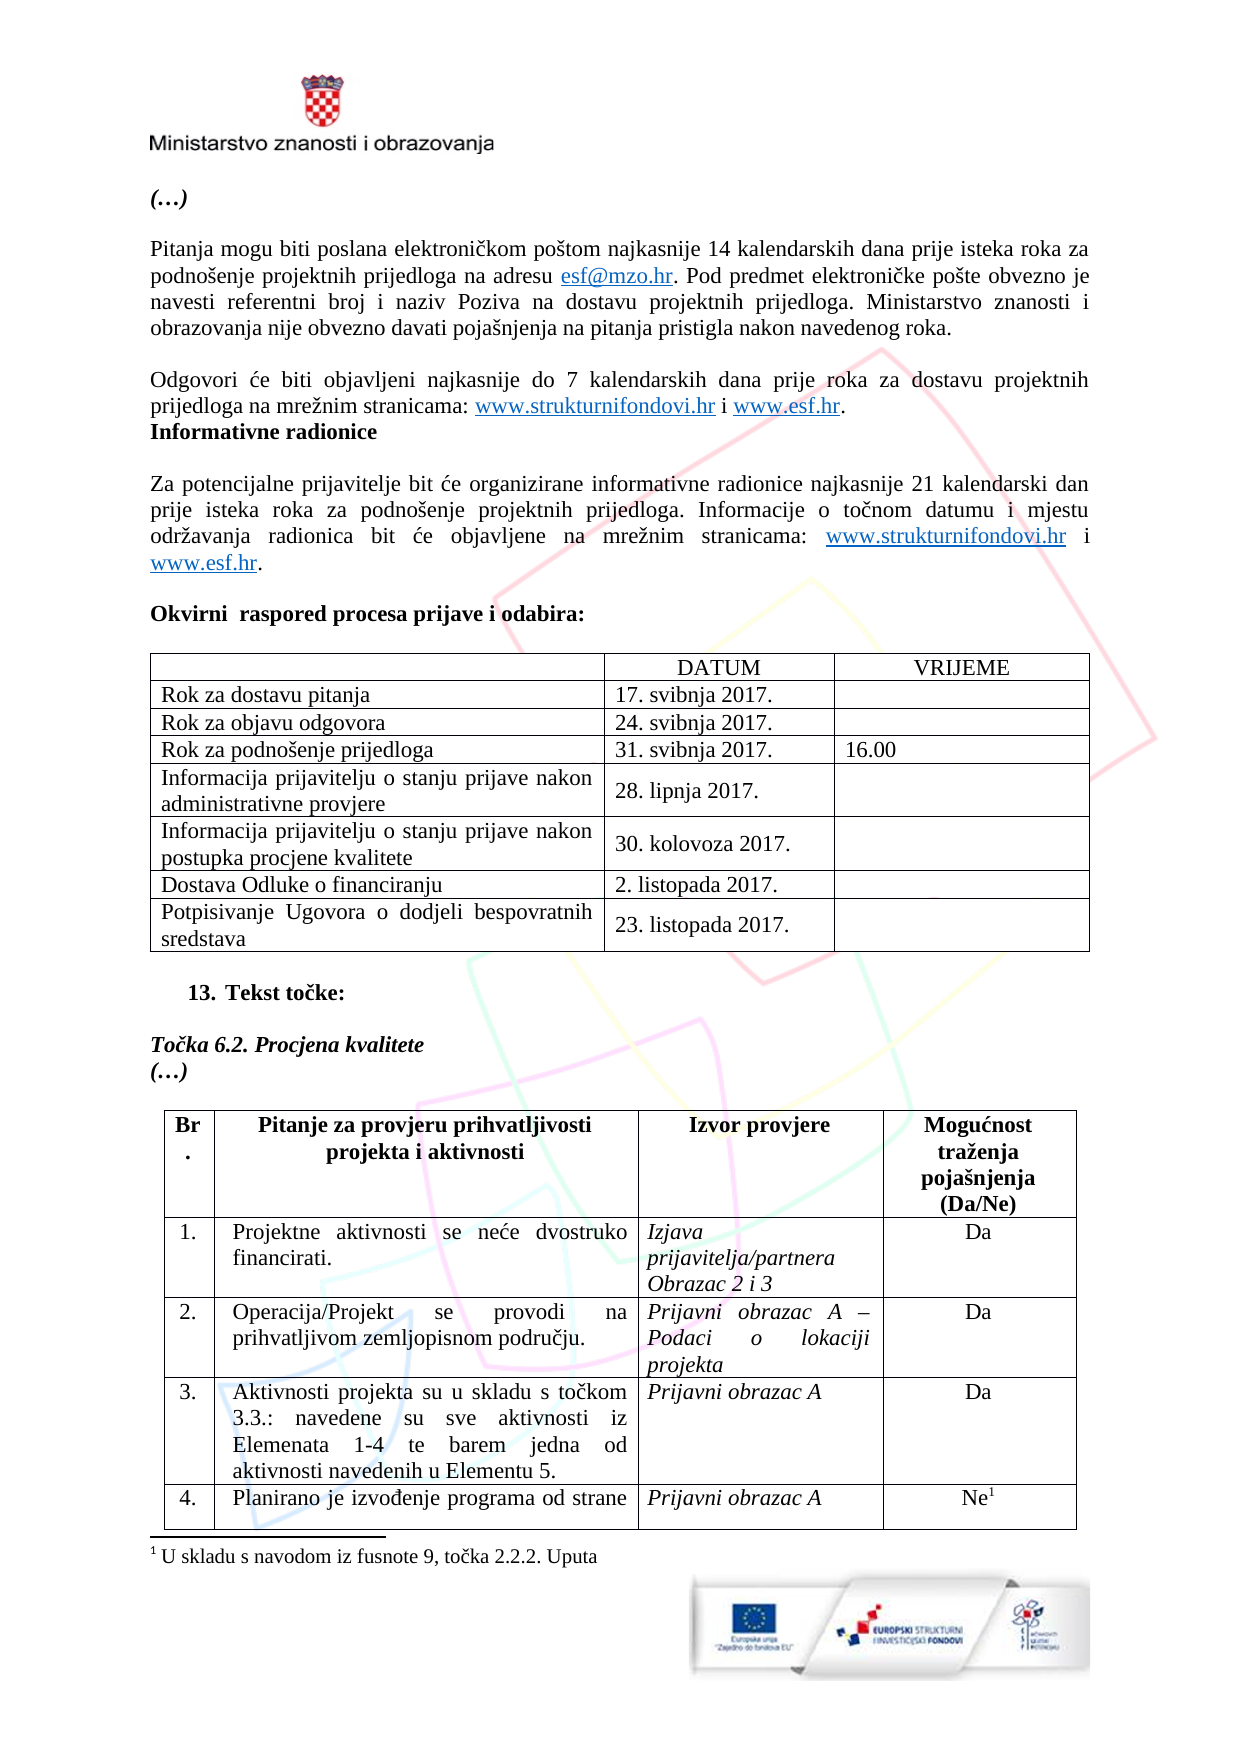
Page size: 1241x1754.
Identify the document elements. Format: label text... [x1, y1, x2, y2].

table_header Izvor provjere [639, 1111, 883, 1217]
text (…) [150, 184, 1090, 210]
table_cell 28. lipnja 2017. [605, 764, 834, 816]
table_cell Informacija prijavitelju o stanju prijave nakon postupka procjene kvalitete [151, 817, 604, 870]
table_cell Ne [884, 1485, 1076, 1529]
table_cell Prijavni obrazac A [639, 1485, 883, 1529]
table_cell 2. listopada 2017. [605, 871, 834, 897]
text (…) [150, 1058, 1090, 1084]
table_cell Operacija/Projekt se provodi na prihvatljivom zemljopisnom području. [215, 1298, 638, 1377]
table_cell 16.00 [835, 736, 1089, 762]
table_header Br. [165, 1111, 214, 1217]
table_cell Da [884, 1378, 1076, 1483]
text Informativne radionice [150, 418, 1090, 445]
table_cell 30. kolovoza 2017. [605, 817, 834, 870]
picture [150, 73, 494, 154]
table_cell [835, 899, 1089, 951]
table_cell Projektne aktivnosti se neće dvostruko financirati. [215, 1218, 638, 1297]
table_cell [835, 709, 1089, 735]
text Točka 6.2. Procjena kvalitete [150, 1031, 1090, 1058]
table_cell Planirano je izvođenje programa od strane prijavitelja prema uvjetima iz točke 2.1. Uputa za prijavitelje [215, 1485, 638, 1529]
table_cell 24. svibnja 2017. [605, 709, 834, 735]
text Pitanja mogu biti poslana elektroničkom poštom najkasnije 14 kalendarskih dana prije isteka roka za podnošenje projektnih prijedloga na adresu esf@mzo.hr. Pod predmet elektroničke pošte obvezno je navesti referentni broj i naziv Poziva na dostavu projektnih prijedloga. Ministarstvo znanosti i obrazovanja nije obvezno davati pojašnjenja na pitanja pristigla nakon navedenog roka. [150, 235, 1090, 341]
text Odgovori će biti objavljeni najkasnije do 7 kalendarskih dana prije roka za dostavu projektnih prijedloga na mrežnim stranicama: www.strukturnifondovi.hr i www.esf.hr. [150, 366, 1090, 418]
table_header VRIJEME [835, 654, 1089, 680]
picture [688, 1568, 1091, 1681]
table_cell 17. svibnja 2017. [605, 681, 834, 708]
table_cell 31. svibnja 2017. [605, 736, 834, 762]
table_cell 2. [165, 1298, 214, 1377]
table_cell Rok za objavu odgovora [151, 709, 604, 735]
text Okvirni raspored procesa prijave i odabira: [150, 600, 1090, 627]
table_cell [835, 817, 1089, 870]
table_cell 23. listopada 2017. [605, 899, 834, 951]
table_cell [835, 764, 1089, 816]
table_cell Prijavni obrazac A – Podaci o lokaciji projekta [639, 1298, 883, 1377]
table_header Mogućnost traženja pojašnjenja (Da/Ne) [884, 1111, 1076, 1217]
table_cell Potpisivanje Ugovora o dodjeli bespovratnih sredstava [151, 899, 604, 951]
table_cell 4. [165, 1485, 214, 1529]
table_cell [835, 681, 1089, 708]
table_cell Aktivnosti projekta su u skladu s točkom 3.3.: navedene su sve aktivnosti iz Elemenata 1-4 te barem jedna od aktivnosti navedenih u Elementu 5. [215, 1378, 638, 1483]
table_cell Informacija prijavitelju o stanju prijave nakon administrativne provjere [151, 764, 604, 816]
table_header Pitanje za provjeru prihvatljivosti projekta i aktivnosti [215, 1111, 638, 1217]
text Za potencijalne prijavitelje bit će organizirane informativne radionice najkasnije 21 kalendarski dan prije isteka roka za podnošenje projektnih prijedloga. Informacije o točnom datumu i mjestu održavanja radionica bit će objavljene na mrežnim stranicama: www.strukturnifondovi.hr i www.esf.hr. [150, 470, 1090, 575]
table_cell Rok za podnošenje prijedloga [151, 736, 604, 762]
table_cell Da [884, 1218, 1076, 1297]
table_header [151, 654, 604, 680]
table_header DATUM [605, 654, 834, 680]
table_cell Rok za dostavu pitanja [151, 681, 604, 708]
table_cell 1. [165, 1218, 214, 1297]
table_cell 3. [165, 1378, 214, 1483]
table_cell [835, 871, 1089, 897]
table_cell Dostava Odluke o financiranju [151, 871, 604, 897]
list Tekst točke: [187, 978, 1090, 1005]
table_cell Prijavni obrazac A [639, 1378, 883, 1483]
table_cell Izjava prijavitelja/partnera Obrazac 2 i 3 [639, 1218, 883, 1297]
table_cell Da [884, 1298, 1076, 1377]
